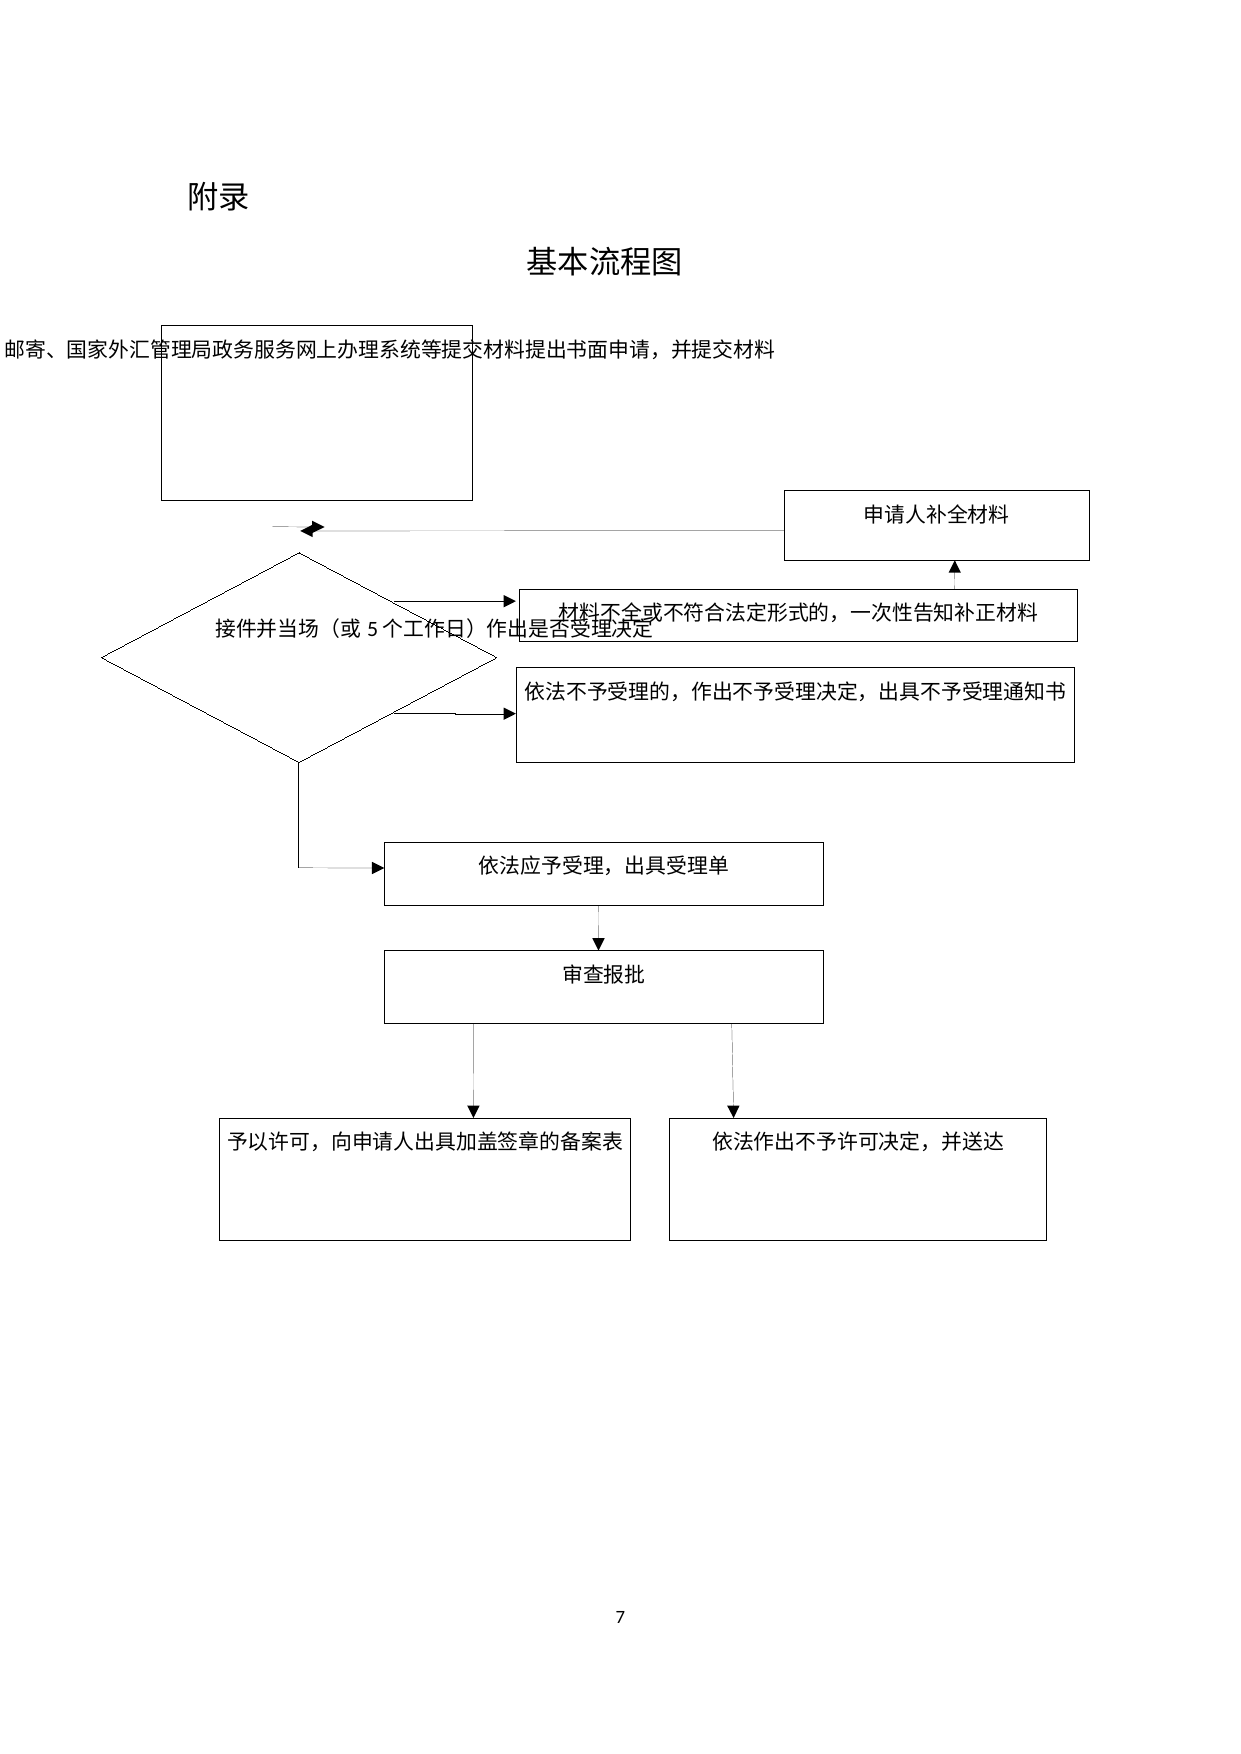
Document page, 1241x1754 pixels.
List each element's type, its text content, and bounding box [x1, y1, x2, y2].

text 附录 [187, 162, 1021, 227]
text 基本流程图 [187, 227, 1021, 292]
